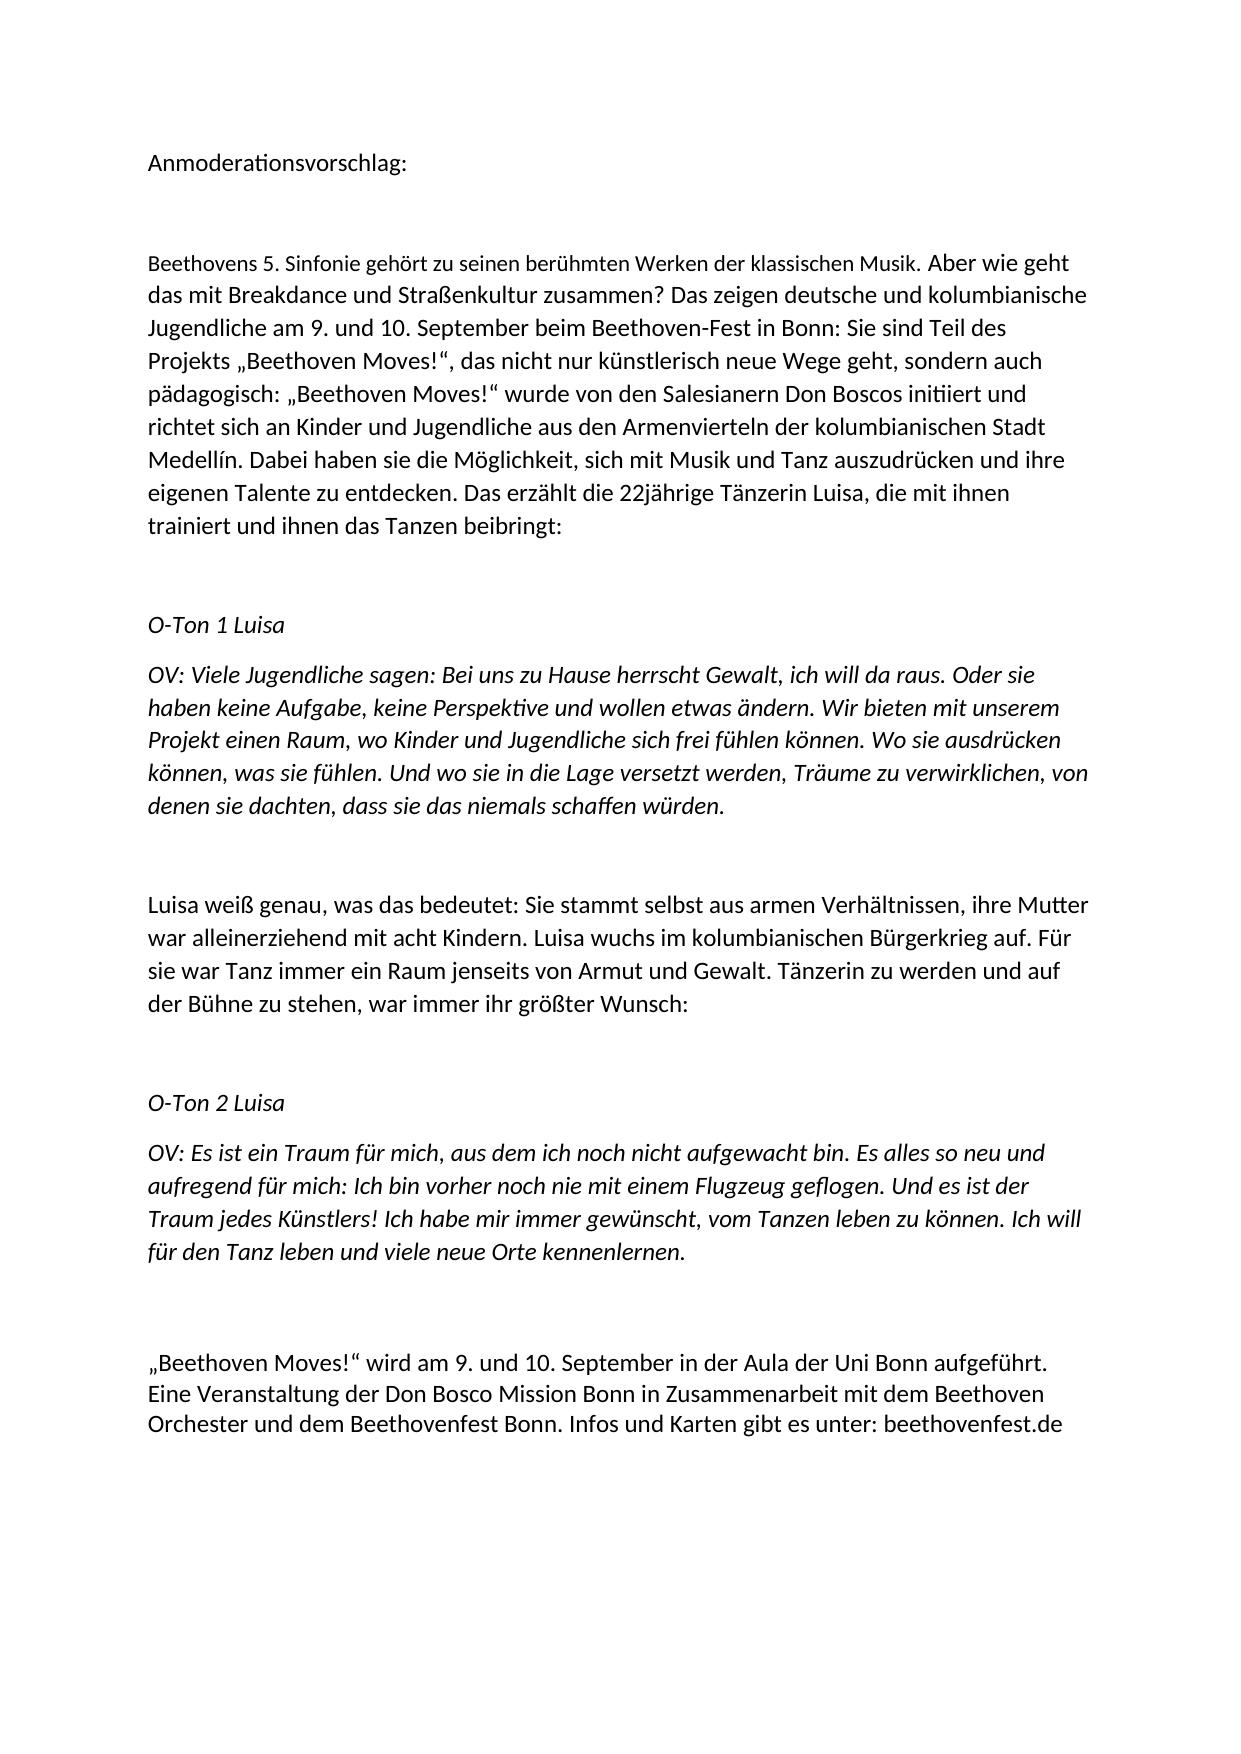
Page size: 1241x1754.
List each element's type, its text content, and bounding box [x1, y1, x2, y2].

text „Beethoven Moves!“ wird am 9. und 10. September in der Aula der Uni Bonn aufgeführt. Eine Veranstaltung der Don Bosco Mission Bonn in Zusammenarbeit mit dem Beethoven Orchester und dem Beethovenfest Bonn. Infos und Karten gibt es unter: beethovenfest.de [148, 1348, 1093, 1439]
text O-Ton 1 Luisa [148, 609, 1093, 640]
text Luisa weiß genau, was das bedeutet: Sie stammt selbst aus armen Verhältnissen, ihre Mutter war alleinerziehend mit acht Kindern. Luisa wuchs im kolumbianischen Bürgerkrieg auf. Für sie war Tanz immer ein Raum jenseits von Armut und Gewalt. Tänzerin zu werden und auf der Bühne zu stehen, war immer ihr größter Wunsch: [148, 890, 1093, 1019]
text OV: Viele Jugendliche sagen: Bei uns zu Hause herrscht Gewalt, ich will da raus. Oder sie haben keine Aufgabe, keine Perspektive und wollen etwas ändern. Wir bieten mit unserem Projekt einen Raum, wo Kinder und Jugendliche sich frei fühlen können. Wo sie ausdrücken können, was sie fühlen. Und wo sie in die Lage versetzt werden, Träume zu verwirklichen, von denen sie dachten, dass sie das niemals schaffen würden. [148, 659, 1093, 821]
text Anmoderationsvorschlag: [148, 148, 1093, 178]
text O-Ton 2 Luisa [148, 1088, 1093, 1118]
text Beethovens 5. Sinfonie gehört zu seinen berühmten Werken der klassischen Musik. Aber wie geht das mit Breakdance und Straßenkultur zusammen? Das zeigen deutsche und kolumbianische Jugendliche am 9. und 10. September beim Beethoven-Fest in Bonn: Sie sind Teil des Projekts „Beethoven Moves!“, das nicht nur künstlerisch neue Wege geht, sondern auch pädagogisch: „Beethoven Moves!“ wurde von den Salesianern Don Boscos initiiert und richtet sich an Kinder und Jugendliche aus den Armenvierteln der kolumbianischen Stadt Medellín. Dabei haben sie die Möglichkeit, sich mit Musik und Tanz auszudrücken und ihre eigenen Talente zu entdecken. Das erzählt die 22jährige Tänzerin Luisa, die mit ihnen trainiert und ihnen das Tanzen beibringt: [148, 247, 1093, 541]
text OV: Es ist ein Traum für mich, aus dem ich noch nicht aufgewacht bin. Es alles so neu und aufregend für mich: Ich bin vorher noch nie mit einem Flugzeug geflogen. Und es ist der Traum jedes Künstlers! Ich habe mir immer gewünscht, vom Tanzen leben zu können. Ich will für den Tanz leben und viele neue Orte kennenlernen. [148, 1137, 1093, 1266]
